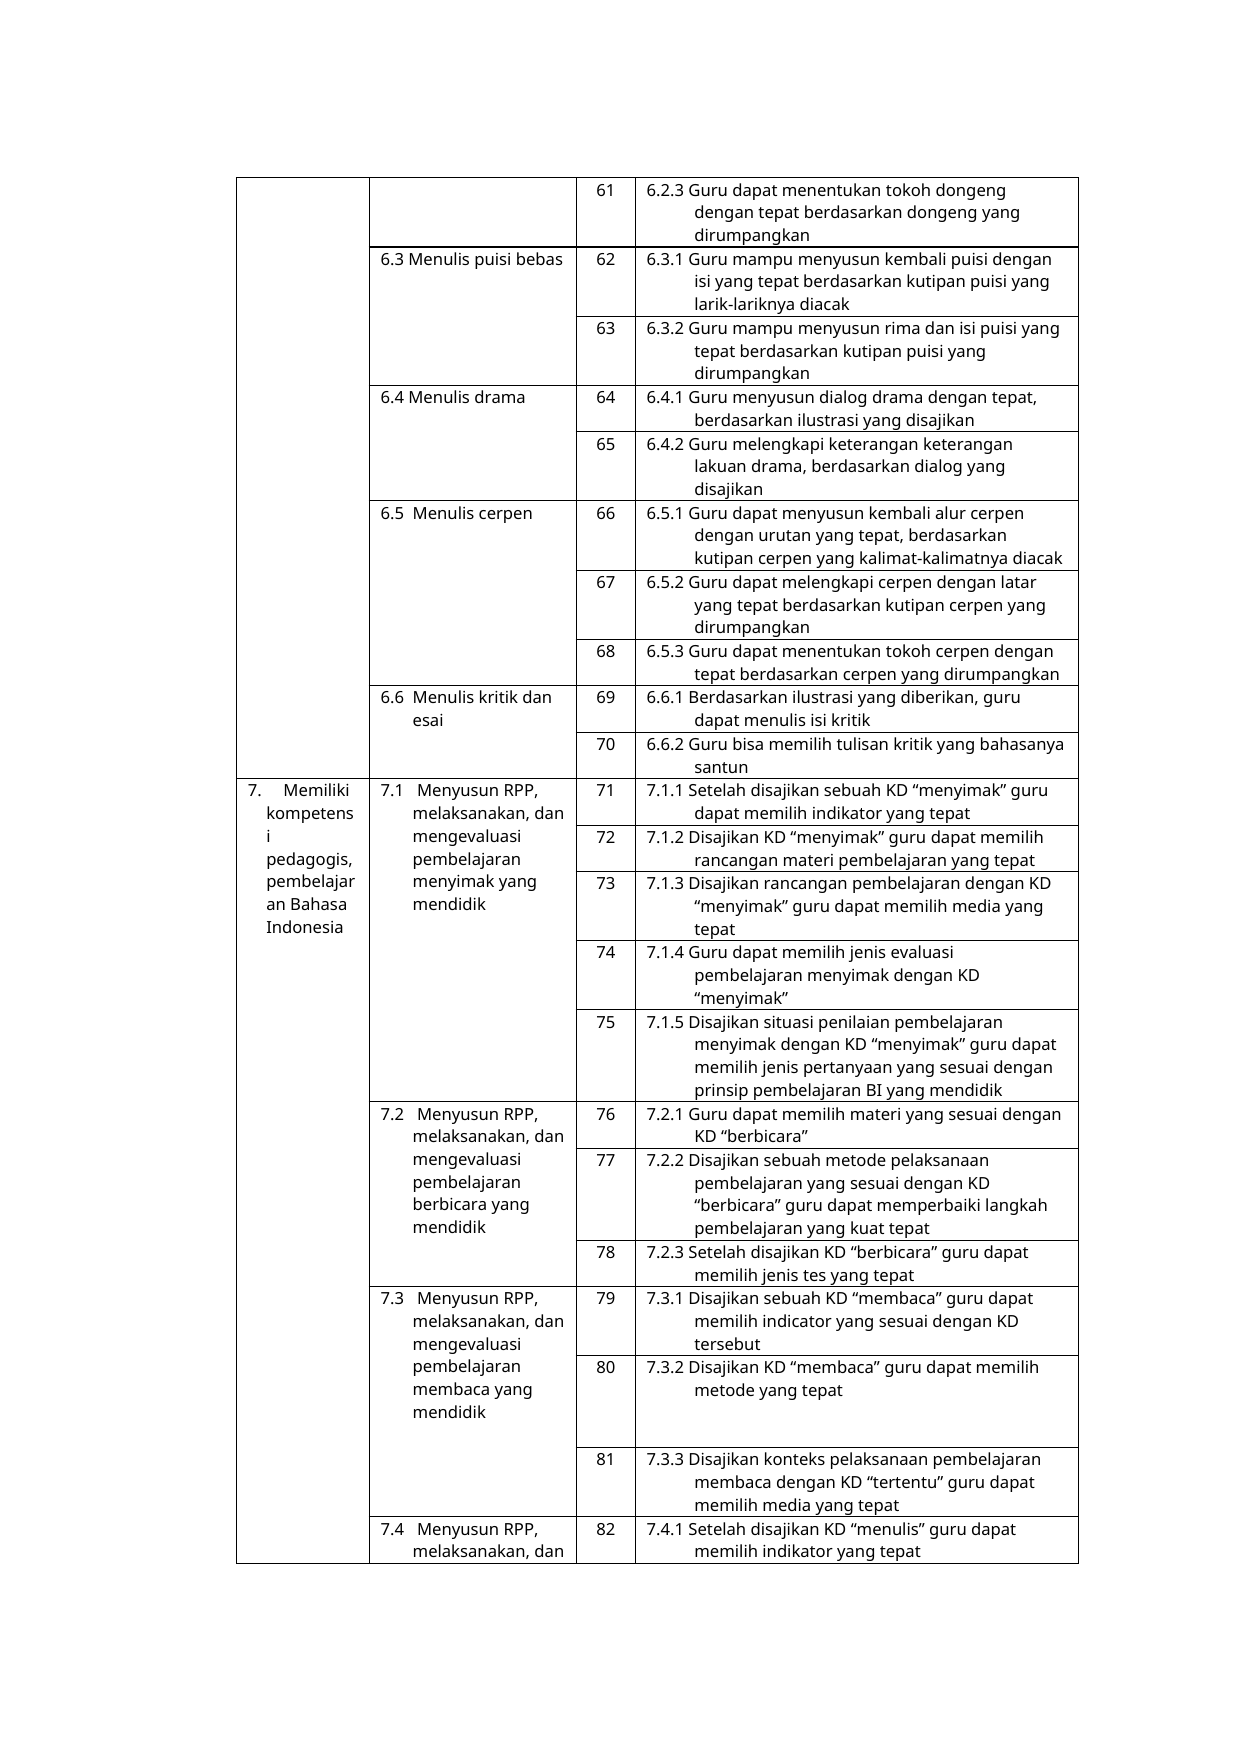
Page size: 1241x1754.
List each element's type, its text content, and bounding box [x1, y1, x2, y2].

table_cell 6.3 Menulis puisi bebas [370, 248, 576, 385]
table_cell 7.2.2 Disajikan sebuah metode pelaksanaan pembelajaran yang sesuai dengan KD “berbicara” guru dapat memperbaiki langkah pembelajaran yang kuat tepat [636, 1149, 1078, 1239]
table_cell 81 [577, 1448, 635, 1516]
table_cell 7.1.3 Disajikan rancangan pembelajaran dengan KD “menyimak” guru dapat memilih media yang tepat [636, 872, 1078, 940]
table_cell 79 [577, 1287, 635, 1355]
table_cell 7.3.3 Disajikan konteks pelaksanaan pembelajaran membaca dengan KD “tertentu” guru dapat memilih media yang tepat [636, 1448, 1078, 1516]
table_cell 75 [577, 1010, 635, 1101]
table_cell 67 [577, 571, 635, 639]
table_cell 6.2.3 Guru dapat menentukan tokoh dongeng dengan tepat berdasarkan dongeng yang dirumpangkan [636, 178, 1078, 246]
table_cell 77 [577, 1149, 635, 1239]
table_cell 76 [577, 1102, 635, 1148]
table_cell 64 [577, 386, 635, 431]
table_cell 6.4.2 Guru melengkapi keterangan keterangan lakuan drama, berdasarkan dialog yang disajikan [636, 432, 1078, 500]
table_cell 62 [577, 248, 635, 316]
table_cell 7.1.5 Disajikan situasi penilaian pembelajaran menyimak dengan KD “menyimak” guru dapat memilih jenis pertanyaan yang sesuai dengan prinsip pembelajaran BI yang mendidik [636, 1010, 1078, 1101]
table_cell 7.3.1 Disajikan sebuah KD “membaca” guru dapat memilih indicator yang sesuai dengan KD tersebut [636, 1287, 1078, 1355]
table_cell 6.6 Menulis kritik dan esai [370, 686, 576, 778]
table_cell 6.6.1 Berdasarkan ilustrasi yang diberikan, guru dapat menulis isi kritik [636, 686, 1078, 732]
table_cell 74 [577, 941, 635, 1009]
table_cell 7.1.1 Setelah disajikan sebuah KD “menyimak” guru dapat memilih indikator yang tepat [636, 779, 1078, 824]
table_cell 73 [577, 872, 635, 940]
table_cell 7.1 Menyusun RPP, melaksanakan, dan mengevaluasi pembelajaran menyimak yang mendidik [370, 779, 576, 1101]
table_cell 68 [577, 640, 635, 685]
table_cell 78 [577, 1241, 635, 1286]
table_cell 80 [577, 1356, 635, 1447]
table_cell 6.6.2 Guru bisa memilih tulisan kritik yang bahasanya santun [636, 733, 1078, 778]
table_cell 6.3.1 Guru mampu menyusun kembali puisi dengan isi yang tepat berdasarkan kutipan puisi yang larik-lariknya diacak [636, 248, 1078, 316]
table_cell 7.2 Menyusun RPP, melaksanakan, dan mengevaluasi pembelajaran berbicara yang mendidik [370, 1102, 576, 1286]
table_cell 63 [577, 317, 635, 385]
table_cell 82 [577, 1517, 635, 1563]
table_cell 6.3.2 Guru mampu menyusun rima dan isi puisi yang tepat berdasarkan kutipan puisi yang dirumpangkan [636, 317, 1078, 385]
table_cell 66 [577, 501, 635, 569]
table_cell 72 [577, 826, 635, 871]
table_cell 7.1.2 Disajikan KD “menyimak” guru dapat memilih rancangan materi pembelajaran yang tepat [636, 826, 1078, 871]
table_cell 7.2.3 Setelah disajikan KD “berbicara” guru dapat memilih jenis tes yang tepat [636, 1241, 1078, 1286]
table_cell 70 [577, 733, 635, 778]
table_cell 71 [577, 779, 635, 824]
table_cell 6.5.3 Guru dapat menentukan tokoh cerpen dengan tepat berdasarkan cerpen yang dirumpangkan [636, 640, 1078, 685]
table_cell 69 [577, 686, 635, 732]
table_cell 7. Memiliki kompetensi pedagogis, pembelajaran Bahasa Indonesia [237, 779, 369, 1563]
table_cell 6.5 Menulis cerpen [370, 501, 576, 685]
table_cell 6.5.2 Guru dapat melengkapi cerpen dengan latar yang tepat berdasarkan kutipan cerpen yang dirumpangkan [636, 571, 1078, 639]
table_cell 7.3.2 Disajikan KD “membaca” guru dapat memilih metode yang tepat [636, 1356, 1078, 1447]
table_cell 6.5.1 Guru dapat menyusun kembali alur cerpen dengan urutan yang tepat, berdasarkan kutipan cerpen yang kalimat-kalimatnya diacak [636, 501, 1078, 569]
table_cell 61 [577, 178, 635, 246]
table_cell 6.4 Menulis drama [370, 386, 576, 500]
table_cell 7.4.1 Setelah disajikan KD “menulis” guru dapat memilih indikator yang tepat [636, 1517, 1078, 1563]
table_cell 7.1.4 Guru dapat memilih jenis evaluasi pembelajaran menyimak dengan KD “menyimak” [636, 941, 1078, 1009]
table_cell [370, 1517, 576, 1563]
table_cell 7.2.1 Guru dapat memilih materi yang sesuai dengan KD “berbicara” [636, 1102, 1078, 1148]
table_cell 7.3 Menyusun RPP, melaksanakan, dan mengevaluasi pembelajaran membaca yang mendidik [370, 1287, 576, 1516]
table_cell 65 [577, 432, 635, 500]
table_cell 6.4.1 Guru menyusun dialog drama dengan tepat, berdasarkan ilustrasi yang disajikan [636, 386, 1078, 431]
